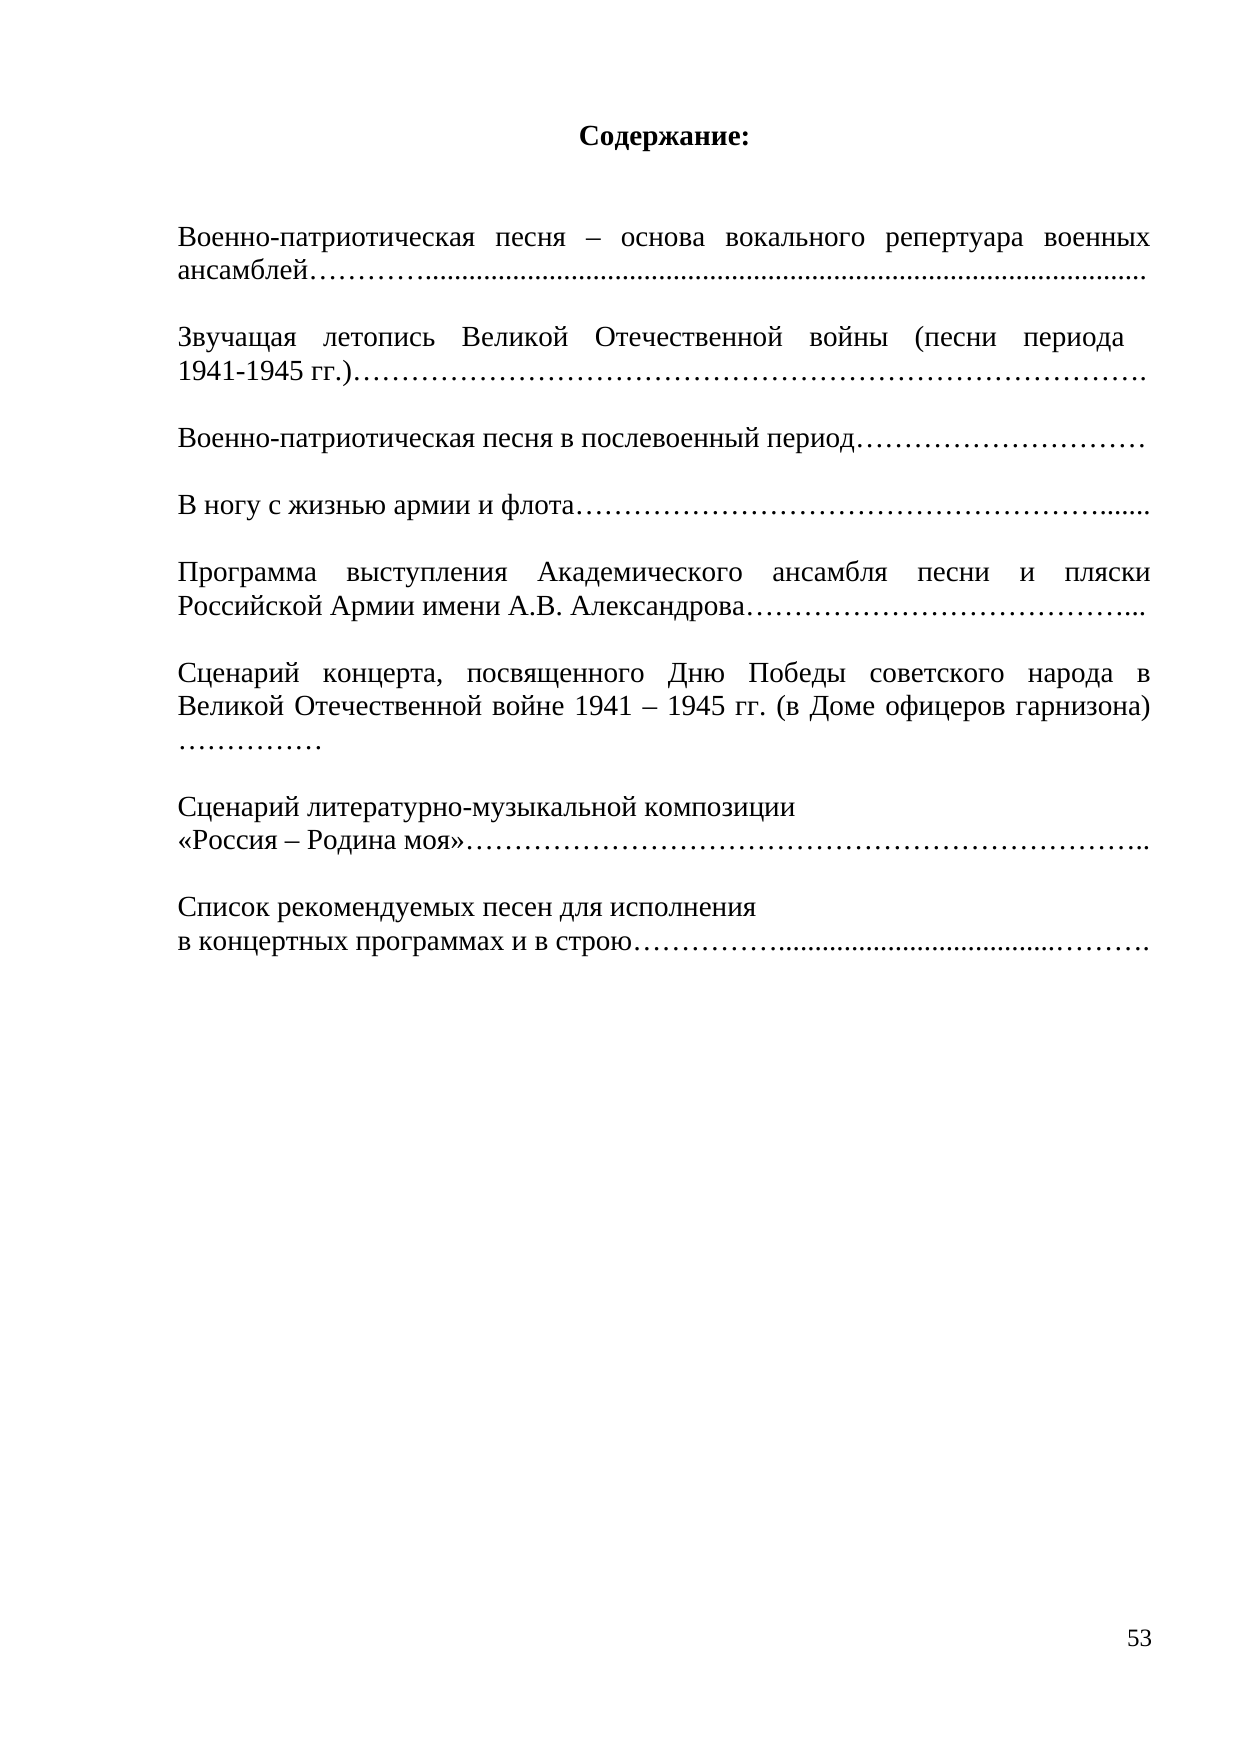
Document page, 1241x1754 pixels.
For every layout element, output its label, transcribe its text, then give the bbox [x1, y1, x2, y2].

text Список рекомендуемых песен для исполнения [177, 889, 1152, 923]
text Звучащая летопись Великой Отечественной войны (песни периода 1941-1945 гг.)………………………………………………………………………. [177, 319, 1152, 386]
text Сценарий литературно-музыкальной композиции [177, 789, 1152, 822]
text Военно-патриотическая песня в послевоенный период………………………… [177, 420, 1152, 453]
text В ногу с жизнью армии и флота………………………………………………....... [177, 487, 1152, 521]
text Содержание: [177, 118, 1152, 152]
text Военно-патриотическая песня – основа вокального репертуара военных ансамблей…………................................................................................................... [177, 219, 1152, 286]
text Сценарий концерта, посвященного Дню Победы советского народа в Великой Отечественной войне 1941 – 1945 гг. (в Доме офицеров гарнизона)…………… [177, 655, 1152, 755]
text Программа выступления Академического ансамбля песни и пляски Российской Армии имени А.В. Александрова…………………………………... [177, 554, 1152, 621]
text «Россия – Родина моя»…………………………………………………………….. [177, 822, 1152, 856]
text в концертных программах и в строю……………......................................………. [177, 923, 1152, 957]
